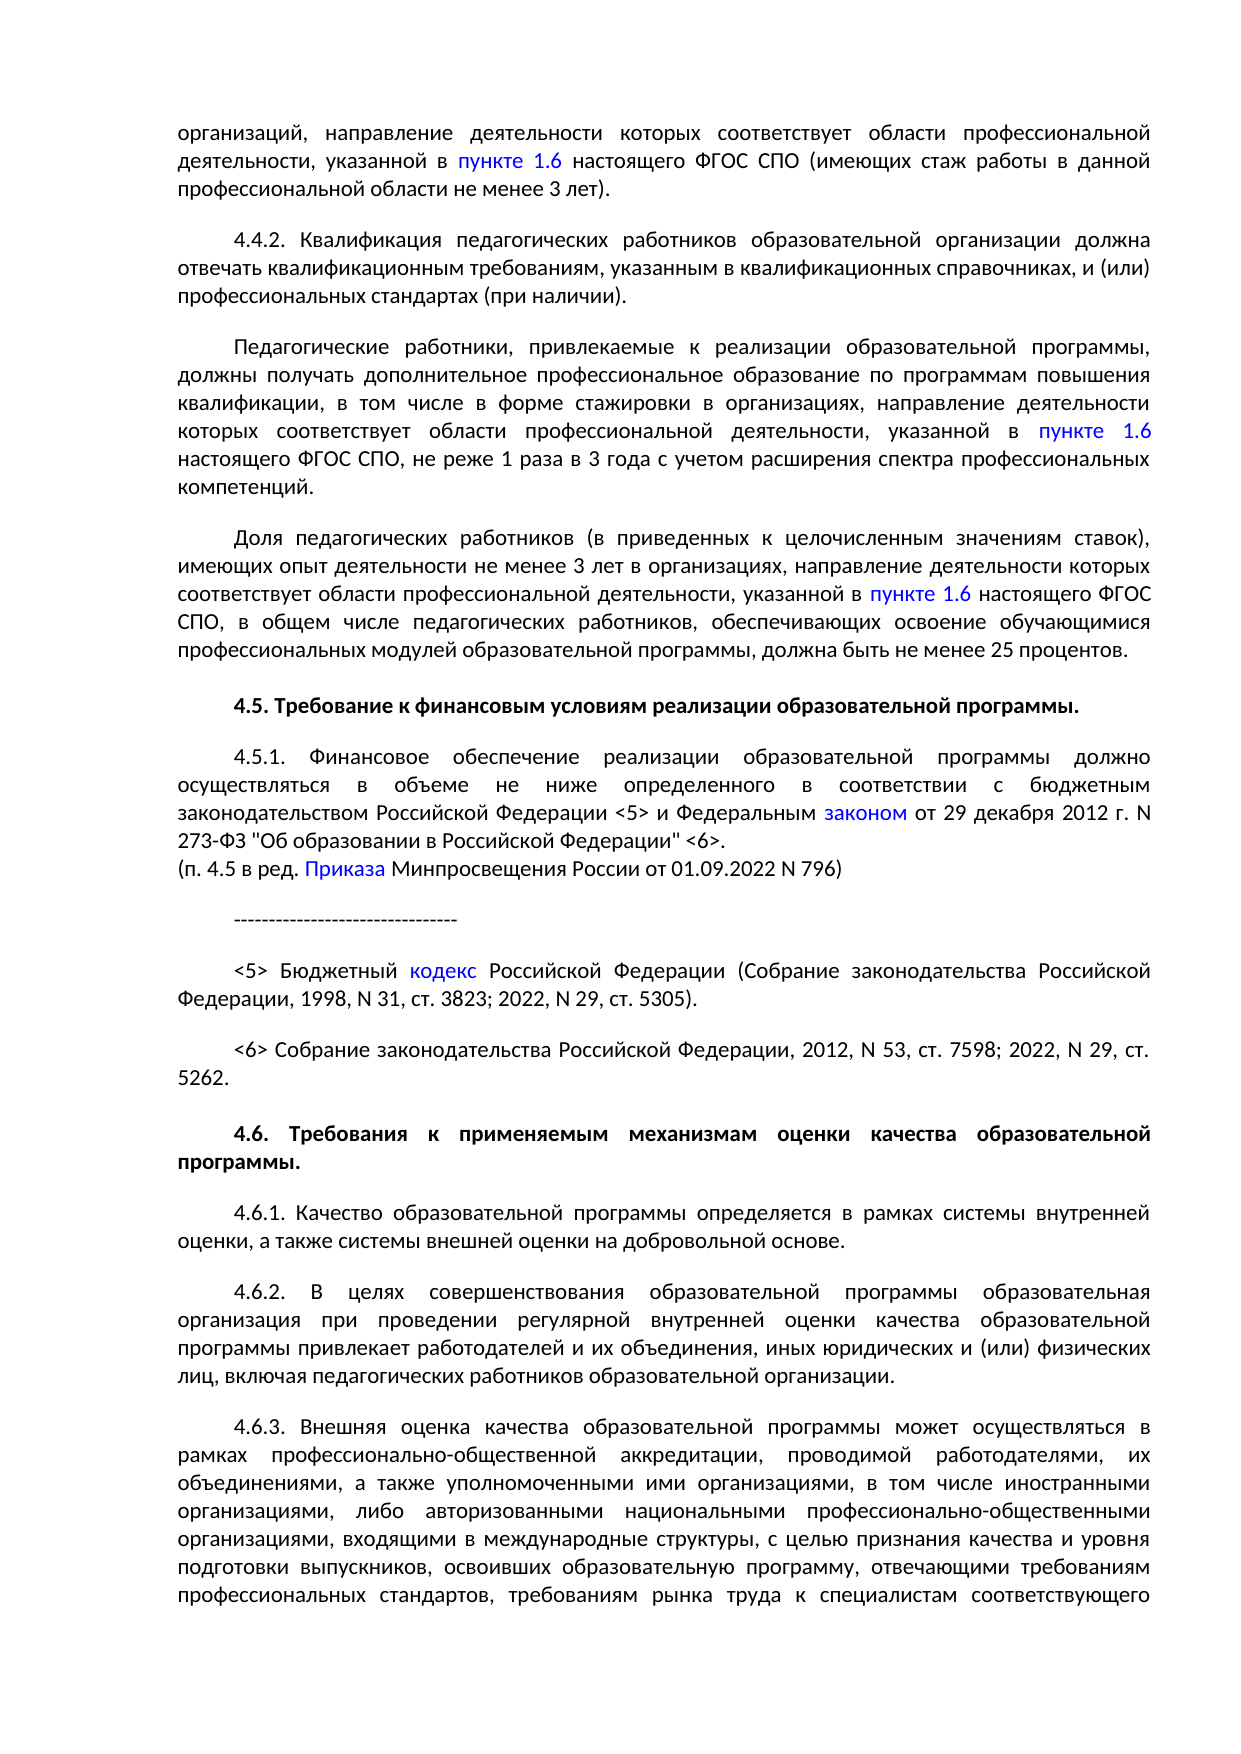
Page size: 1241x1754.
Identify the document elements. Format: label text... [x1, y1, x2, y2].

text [177, 118, 1152, 202]
text -------------------------------- [177, 905, 1152, 933]
text Педагогические работники, привлекаемые к реализации образовательной программы, должны получать дополнительное профессиональное образование по программам повышения квалификации, в том числе в форме стажировки в организациях, направление деятельности которых соответствует области профессиональной деятельности, указанной в пункте 1.6 настоящего ФГОС СПО, не реже 1 раза в 3 года с учетом расширения спектра профессиональных компетенций. [177, 332, 1152, 500]
text (п. 4.5 в ред. Приказа Минпросвещения России от 01.09.2022 N 796) [177, 854, 1152, 882]
text Доля педагогических работников (в приведенных к целочисленным значениям ставок), имеющих опыт деятельности не менее 3 лет в организациях, направление деятельности которых соответствует области профессиональной деятельности, указанной в пункте 1.6 настоящего ФГОС СПО, в общем числе педагогических работников, обеспечивающих освоение обучающимися профессиональных модулей образовательной программы, должна быть не менее 25 процентов. [177, 523, 1152, 663]
text 4.6.2. В целях совершенствования образовательной программы образовательная организация при проведении регулярной внутренней оценки качества образовательной программы привлекает работодателей и их объединения, иных юридических и (или) физических лиц, включая педагогических работников образовательной организации. [177, 1277, 1152, 1389]
text 4.4.2. Квалификация педагогических работников образовательной организации должна отвечать квалификационным требованиям, указанным в квалификационных справочниках, и (или) профессиональных стандартах (при наличии). [177, 225, 1152, 309]
title 4.6. Требования к применяемым механизмам оценки качества образовательной программы. [177, 1119, 1152, 1175]
title 4.5. Требование к финансовым условиям реализации образовательной программы. [177, 691, 1152, 719]
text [177, 1412, 1152, 1608]
text 4.6.1. Качество образовательной программы определяется в рамках системы внутренней оценки, а также системы внешней оценки на добровольной основе. [177, 1198, 1152, 1254]
text <6> Собрание законодательства Российской Федерации, 2012, N 53, ст. 7598; 2022, N 29, ст. 5262. [177, 1035, 1152, 1091]
text 4.5.1. Финансовое обеспечение реализации образовательной программы должно осуществляться в объеме не ниже определенного в соответствии с бюджетным законодательством Российской Федерации <5> и Федеральным законом от 29 декабря 2012 г. N 273-ФЗ "Об образовании в Российской Федерации" <6>. [177, 742, 1152, 854]
text <5> Бюджетный кодекс Российской Федерации (Собрание законодательства Российской Федерации, 1998, N 31, ст. 3823; 2022, N 29, ст. 5305). [177, 956, 1152, 1012]
